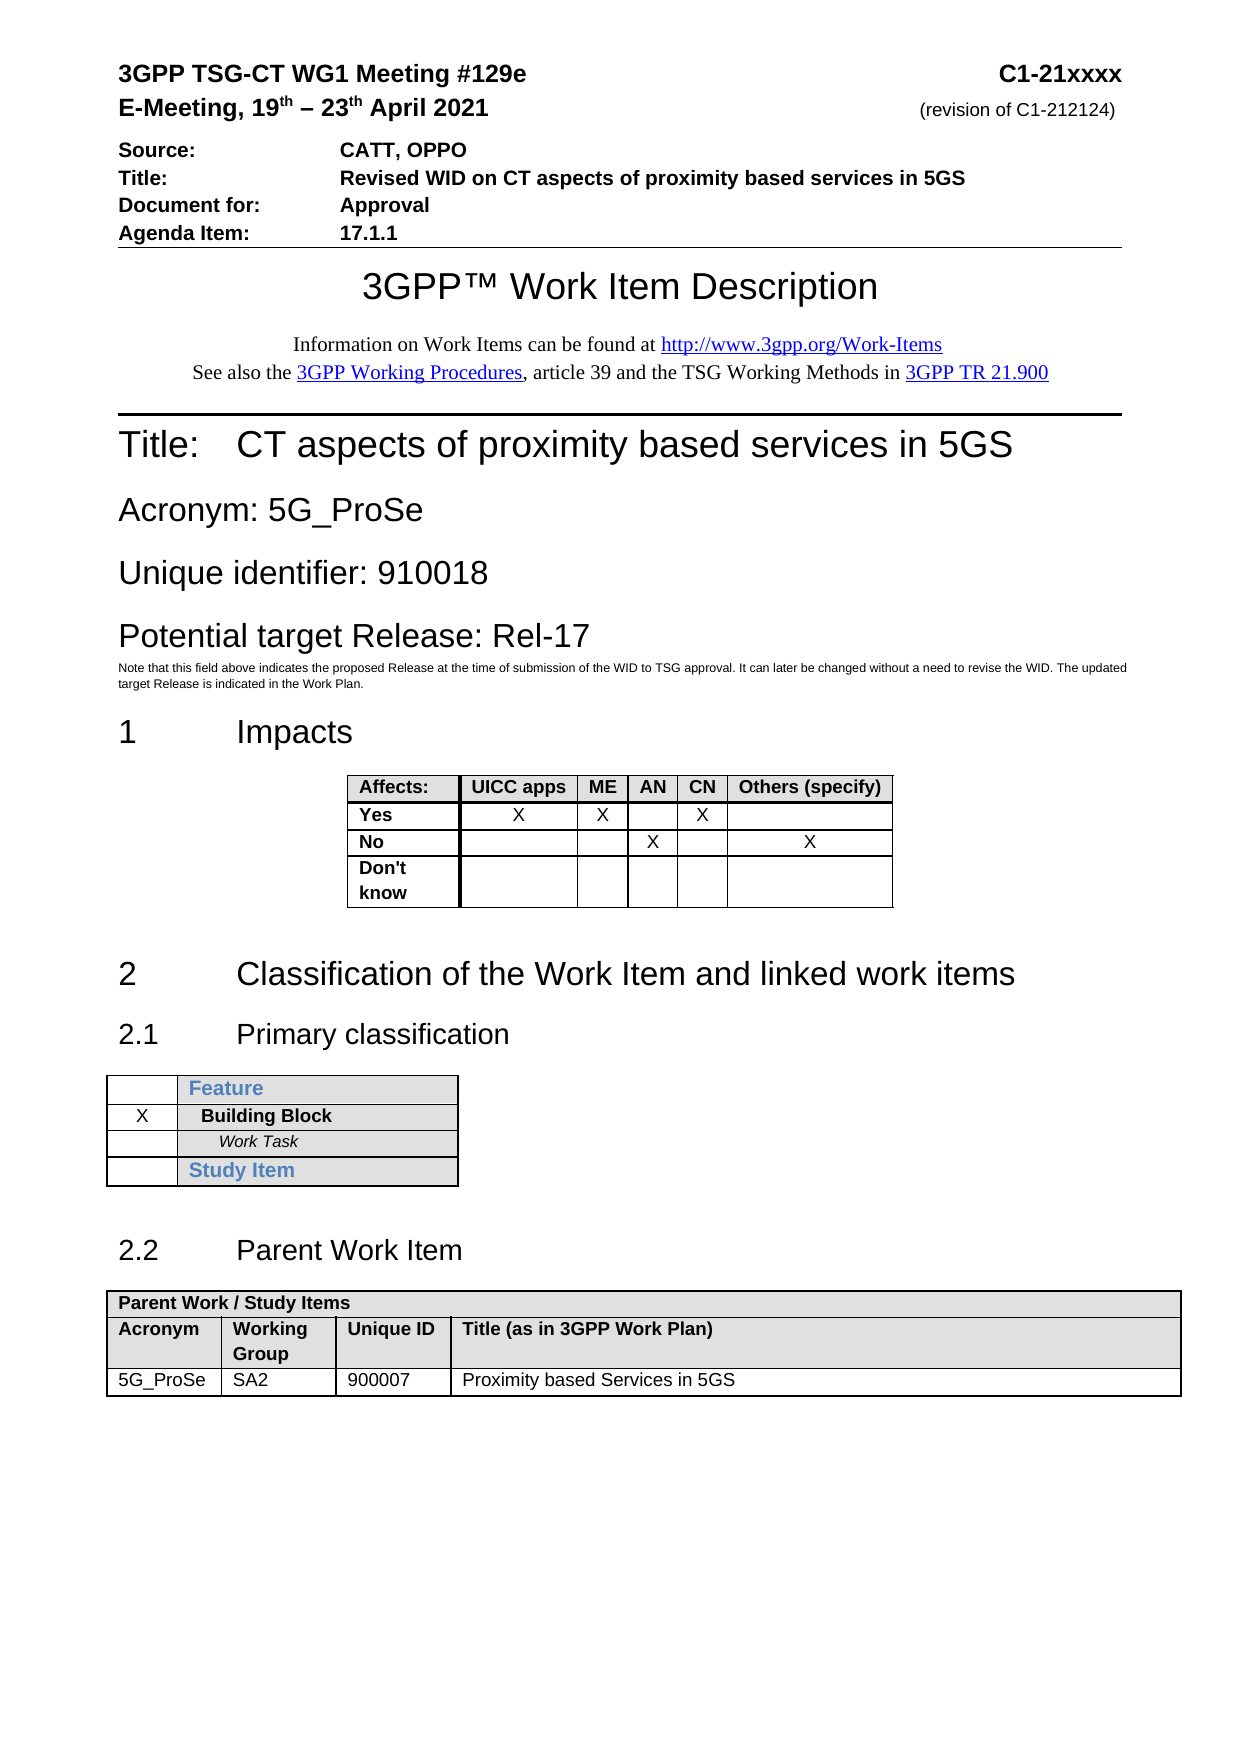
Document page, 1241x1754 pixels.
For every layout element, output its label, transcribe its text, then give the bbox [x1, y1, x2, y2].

text Title: Revised WID on CT aspects of proximity based services in 5GS [118, 166, 1122, 190]
subtitle Title: CT aspects of proximity based services in 5GS [118, 416, 1122, 465]
table_cell No [348, 831, 458, 855]
table_cell Study Item [178, 1158, 457, 1185]
subtitle Unique identifier: 910018 [118, 553, 1122, 592]
table_header Parent Work / Study Items [108, 1292, 1180, 1316]
text Note that this field above indicates the proposed Release at the time of submission of the WID to TSG approval. It can later be changed without a need to revise the WID. The updated target Release is indicated in the Work Plan. [118, 660, 1132, 691]
table_cell Acronym [108, 1318, 221, 1368]
table_cell [108, 1158, 177, 1185]
table_header Others (specify) [728, 776, 892, 801]
text 3GPP TSG-CT WG1 Meeting #129e C1-21xxxx [118, 59, 1122, 88]
table_cell [578, 857, 627, 907]
table_cell Title (as in 3GPP Work Plan) [452, 1318, 1180, 1368]
text 3GPP™ Work Item Description [118, 264, 1122, 307]
table_cell [678, 857, 727, 907]
text Source: CATT, OPPO [118, 138, 1122, 162]
text Information on Work Items can be found at http://www.3gpp.org/Work-Items See also the 3GPP Working Procedures, article 39 and the TSG Working Methods in 3GPP TR 21.900 [118, 332, 1122, 384]
table_cell X [728, 831, 892, 855]
table_cell [629, 804, 677, 829]
table_cell [678, 831, 727, 855]
table_cell 5G_ProSe [108, 1369, 221, 1395]
subtitle 2 Classification of the Work Item and linked work items [118, 954, 1122, 993]
table_cell Work Task [178, 1131, 457, 1156]
text Agenda Item: 17.1.1 [118, 221, 1122, 247]
table_cell X [108, 1105, 177, 1130]
table_cell X [678, 804, 727, 829]
table_cell SA2 [222, 1369, 335, 1395]
table_cell [728, 857, 892, 907]
subtitle 2.1 Primary classification [118, 1017, 1122, 1051]
table_cell Unique ID [337, 1318, 450, 1368]
table_cell Working Group [222, 1318, 335, 1368]
subtitle Acronym: 5G_ProSe [118, 490, 1122, 529]
subtitle 2.2 Parent Work Item [118, 1233, 1122, 1266]
text Document for: Approval [118, 193, 1122, 217]
table_cell [108, 1131, 177, 1156]
text E-Meeting, 19th – 23th April 2021 (revision of C1-212124) [118, 93, 1122, 122]
table_cell X [629, 831, 677, 855]
text Potential target Release: Rel-17 [118, 616, 1132, 654]
table_cell Proximity based Services in 5GS [452, 1369, 1180, 1395]
subtitle 1 Impacts [118, 712, 1122, 750]
table_header ME [578, 776, 627, 801]
table_header CN [678, 776, 727, 801]
table_cell Don't know [348, 857, 458, 907]
table_header Affects: [348, 776, 458, 801]
table_cell X [462, 804, 577, 829]
table_header UICC apps [462, 776, 577, 801]
table_cell [728, 804, 892, 829]
table_header Feature [178, 1076, 457, 1103]
table_cell [462, 857, 577, 907]
table_cell X [578, 804, 627, 829]
table_header [108, 1076, 177, 1103]
table_cell Building Block [178, 1105, 457, 1130]
table_header AN [629, 776, 677, 801]
table_cell [578, 831, 627, 855]
table_cell 900007 [337, 1369, 450, 1395]
table_cell Yes [348, 804, 458, 829]
table_cell [462, 831, 577, 855]
table_cell [629, 857, 677, 907]
